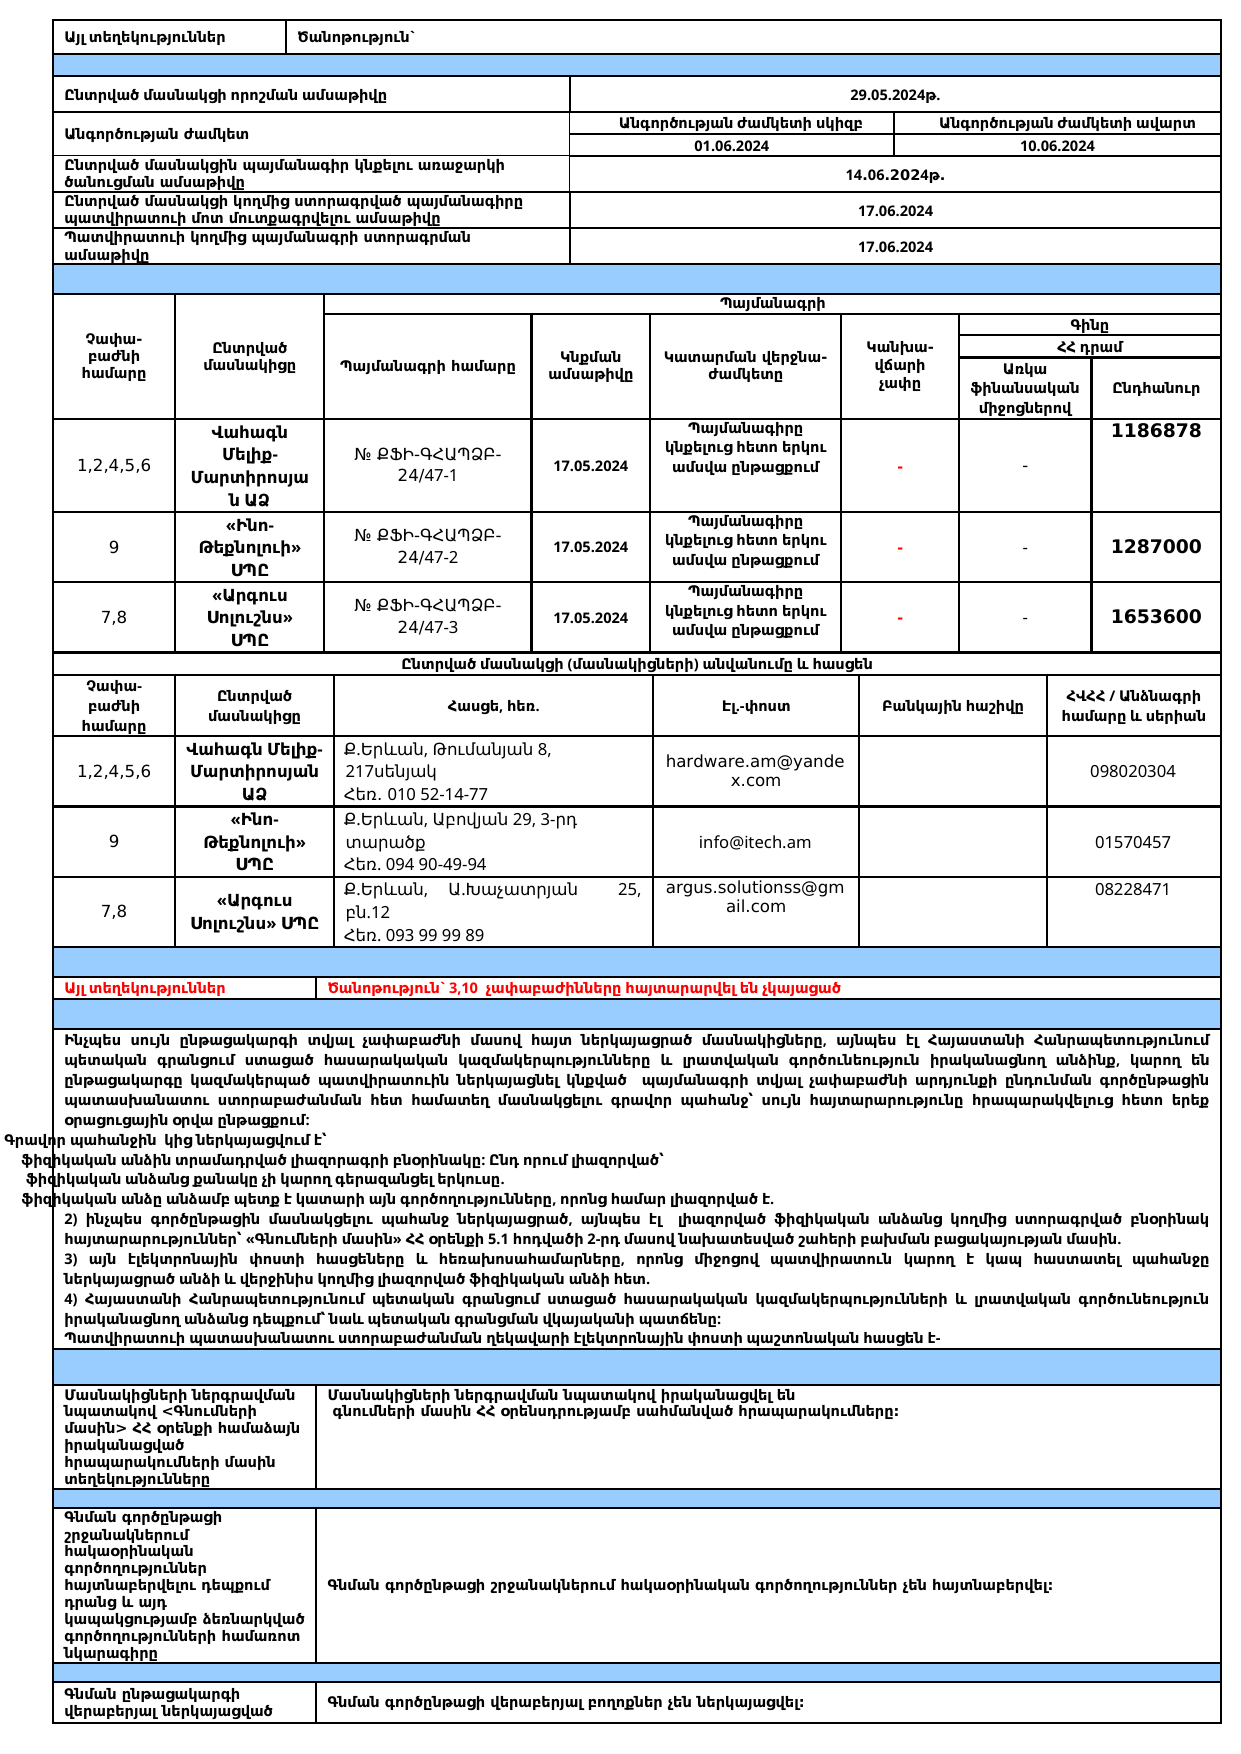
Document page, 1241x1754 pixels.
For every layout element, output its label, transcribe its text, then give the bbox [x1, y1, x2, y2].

table_cell - [842, 420, 958, 511]
table_cell Գնման ընթացակարգի վերաբերյալ ներկայացված բողոքները և դրանց վերաբերյալ կայացված որոշումները [54, 1683, 315, 1722]
table_cell Կատարման վերջնա-ժամկետը [651, 315, 840, 418]
table_cell ՀՀ դրամ [960, 336, 1220, 356]
table_cell Ընտրված մասնակցի որոշման ամսաթիվը [54, 77, 569, 111]
table_cell [54, 1000, 1220, 1028]
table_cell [317, 1683, 1220, 1722]
table_cell 1287000 [1093, 513, 1220, 581]
table_cell Ընտրված մասնակցի (մասնակիցների) անվանումը և հասցեն [54, 654, 1220, 673]
table_cell «Ինո-Թեքնոլուի» ՍՊԸ [176, 513, 323, 581]
table_cell Ընտրված մասնակցին պայմանագիր կնքելու առաջարկի ծանուցման ամսաթիվը [54, 156, 569, 191]
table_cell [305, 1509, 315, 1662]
table_cell 17.06.2024 [571, 193, 1220, 227]
table_cell - [960, 420, 1090, 511]
table_cell Ընտրված մասնակիցը [176, 295, 323, 418]
table_cell [54, 1350, 1220, 1384]
table_cell Անգործության ժամկետի ավարտ [895, 113, 1220, 133]
table_cell 17.05.2024 [533, 513, 649, 581]
table_cell [54, 265, 1220, 293]
table_cell 1,2,4,5,6 [54, 737, 174, 805]
table_cell 9 [54, 513, 174, 581]
table_cell - [960, 513, 1090, 581]
table_cell Պայմանագիրը կնքելուց հետո երկու ամսվա ընթացքում [651, 583, 840, 651]
table_cell Անգործության ժամկետ [54, 113, 569, 155]
table_cell № ՔՖԻ-ԳՀԱՊՁԲ-24/47-2 [325, 513, 530, 581]
table_cell Ծանոթություն` [287, 21, 1220, 53]
table_cell ՀՎՀՀ / Անձնագրի համարը և սերիան [1048, 676, 1220, 735]
table_cell № ՔՖԻ-ԳՀԱՊՁԲ-24/47-1 [325, 420, 530, 511]
table_cell Պայմանագրի համարը [325, 315, 530, 418]
table_cell Էլ.-փոստ [654, 676, 858, 735]
table_cell [54, 1490, 1220, 1507]
table_cell hardware.am@yandex.com [654, 737, 858, 805]
table_cell «Արգուս Սոլուշնս» ՍՊԸ [176, 878, 333, 946]
table_cell Հասցե, հեռ. [335, 676, 652, 735]
table_cell 098020304 [1048, 737, 1220, 805]
table_cell Պատվիրատուի կողմից պայմանագրի ստորագրման ամսաթիվը [54, 229, 569, 263]
table_cell Պայմանագիրը կնքելուց հետո երկու ամսվա ընթացքում [651, 513, 840, 581]
table_cell 14.06.2024թ. [570, 157, 1220, 191]
table_cell argus.solutionss@gmail.com [654, 878, 858, 946]
table_cell Մասնակիցների ներգրավման նպատակով <Գնումների մասին> ՀՀ օրենքի համաձայն իրականացված հրապարակումների մասին տեղեկությունները [54, 1386, 315, 1488]
table_cell Վահագն Մելիք- Մարտիրոսյան ԱՁ [176, 737, 333, 805]
table_cell Ք.Երևան, Ա.Խաչատրյան 25, բն.12 Հեռ. 093 99 99 89 [335, 878, 652, 946]
table_cell [860, 878, 1046, 946]
table_cell 17.05.2024 [533, 583, 649, 651]
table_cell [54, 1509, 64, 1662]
table_cell 1,2,4,5,6 [54, 420, 174, 511]
table_cell [54, 1664, 1220, 1681]
table_cell 17.06.2024 [571, 229, 1220, 263]
table_cell Այլ տեղեկություններ [54, 21, 285, 53]
table_cell - [842, 583, 958, 651]
table_cell № ՔՖԻ-ԳՀԱՊՁԲ-24/47-3 [325, 583, 530, 651]
table_cell Պայմանագրի [325, 295, 1220, 312]
table_cell 01.06.2024 [570, 135, 893, 155]
table_cell Այլ տեղեկություններ [54, 978, 315, 998]
table_cell 10.06.2024 [895, 135, 1220, 155]
table_cell «Արգուս Սոլուշնս» ՍՊԸ [176, 583, 323, 651]
table_cell - [960, 583, 1090, 651]
table_cell Կնքման ամսաթիվը [533, 315, 649, 418]
table_cell Ընտրված մասնակցի կողմից ստորագրված պայմանագիրը պատվիրատուի մոտ մուտքագրվելու ամսաթիվը [54, 193, 569, 227]
table_cell Չափա-բաժնի համարը [54, 295, 174, 418]
table_cell 1186878 [1093, 420, 1220, 511]
table_cell 29.05.2024թ. [571, 77, 1220, 111]
table_cell Գնման գործընթացի շրջանակներում հակաօրինական գործողություններ չեն հայտնաբերվել: [317, 1509, 1220, 1662]
table_cell 08228471 [1048, 878, 1220, 946]
table_cell Անգործության ժամկետի սկիզբ [570, 113, 893, 133]
table_cell [54, 948, 1220, 976]
table_cell Գինը [960, 315, 1220, 334]
table_cell Ք.Երևան, Աբովյան 29, 3-րդ տարածք Հեռ. 094 90-49-94 [335, 808, 652, 876]
table_cell Ք.Երևան, Թումանյան 8, 217սենյակ Հեռ. 010 52-14-77 [335, 737, 652, 805]
table_cell Պայմանագիրը կնքելուց հետո երկու ամսվա ընթացքում [651, 420, 840, 511]
table_cell Չափա-բաժնի համարը [54, 676, 174, 735]
table_cell [860, 737, 1046, 805]
table_cell Ընտրված մասնակիցը [176, 676, 333, 735]
table_cell 17.05.2024 [533, 420, 649, 511]
table_cell Կանխա-վճարի չափը [842, 315, 958, 418]
table_cell Առկա ֆինանսական միջոցներով [960, 359, 1090, 418]
table_cell Բանկային հաշիվը [860, 676, 1046, 735]
table_cell 01570457 [1048, 808, 1220, 876]
table_cell info@itech.am [654, 808, 858, 876]
table_cell [54, 55, 1220, 75]
table_cell 1653600 [1093, 583, 1220, 651]
table_cell Ինչպես սույն ընթացակարգի տվյալ չափաբաժնի մասով հայտ ներկայացրած մասնակիցները, այնպես էլ Հայաստանի Հանրապետությունում պետական գրանցում ստացած հասարակական կազմակերպությունները և լրատվական գործունեություն իրականացնող անձինք, կարող են ընթացակարգը կազմակերպած պատվիրատուին ներկայացնել կնքված պայմանագրի տվյալ չափաբաժնի արդյունքի ընդունման գործընթացին պատասխանատու ստորաբաժանման հետ համատեղ մասնակցելու գրավոր պահանջ՝ սույն հայտարարությունը հրապարակվելուց հետո երեք օրացուցային օրվա ընթացքում: Գրավոր պահանջին կից ներկայացվում է՝ 1) ֆիզիկական անձին տրամադրված լիազորագրի բնօրինակը: Ընդ որում լիազորված՝ ա. ֆիզիկական անձանց քանակը չի կարող գերազանցել երկուսը. բ. ֆիզիկական անձը անձամբ պետք է կատարի այն գործողությունները, որոնց համար լիազորված է. 2) ինչպես գործընթացին մասնակցելու պահանջ ներկայացրած, այնպես էլ լիազորված ֆիզիկական անձանց կողմից ստորագրված բնօրինակ հայտարարություններ՝ «Գնումների մասին» ՀՀ օրենքի 5.1 հոդվածի 2-րդ մասով նախատեսված շահերի բախման բացակայության մասին. 3) այն էլեկտրոնային փոստի հասցեները և հեռախոսահամարները, որոնց միջոցով պատվիրատուն կարող է կապ հաստատել պահանջը ներկայացրած անձի և վերջինիս կողմից լիազորված ֆիզիկական անձի հետ. 4) Հայաստանի Հանրապետությունում պետական գրանցում ստացած հասարակական կազմակերպությունների և լրատվական գործունեություն իրականացնող անձանց դեպքում՝ նաև պետական գրանցման վկայականի պատճենը: Պատվիրատուի պատասխանատու ստորաբաժանման ղեկավարի էլեկտրոնային փոստի պաշտոնական հասցեն է- [54, 1030, 1220, 1348]
table_cell Մասնակիցների ներգրավման նպատակով իրականացվել են գնումների մասին ՀՀ օրենսդրությամբ սահմանված հրապարակումները: [317, 1386, 1220, 1488]
table_cell Վահագն Մելիք- Մարտիրոսյան ԱՁ [176, 420, 323, 511]
table_cell - [842, 513, 958, 581]
table_cell 7,8 [54, 878, 174, 946]
table_cell [860, 808, 1046, 876]
table_cell Ծանոթություն` 3,10 չափաբաժինները հայտարարվել են չկայացած [317, 978, 1220, 998]
table_cell «Ինո-Թեքնոլուի» ՍՊԸ [176, 808, 333, 876]
table_cell 7,8 [54, 583, 174, 651]
table_cell 9 [54, 808, 174, 876]
table_cell Ընդհանուր [1093, 359, 1220, 418]
